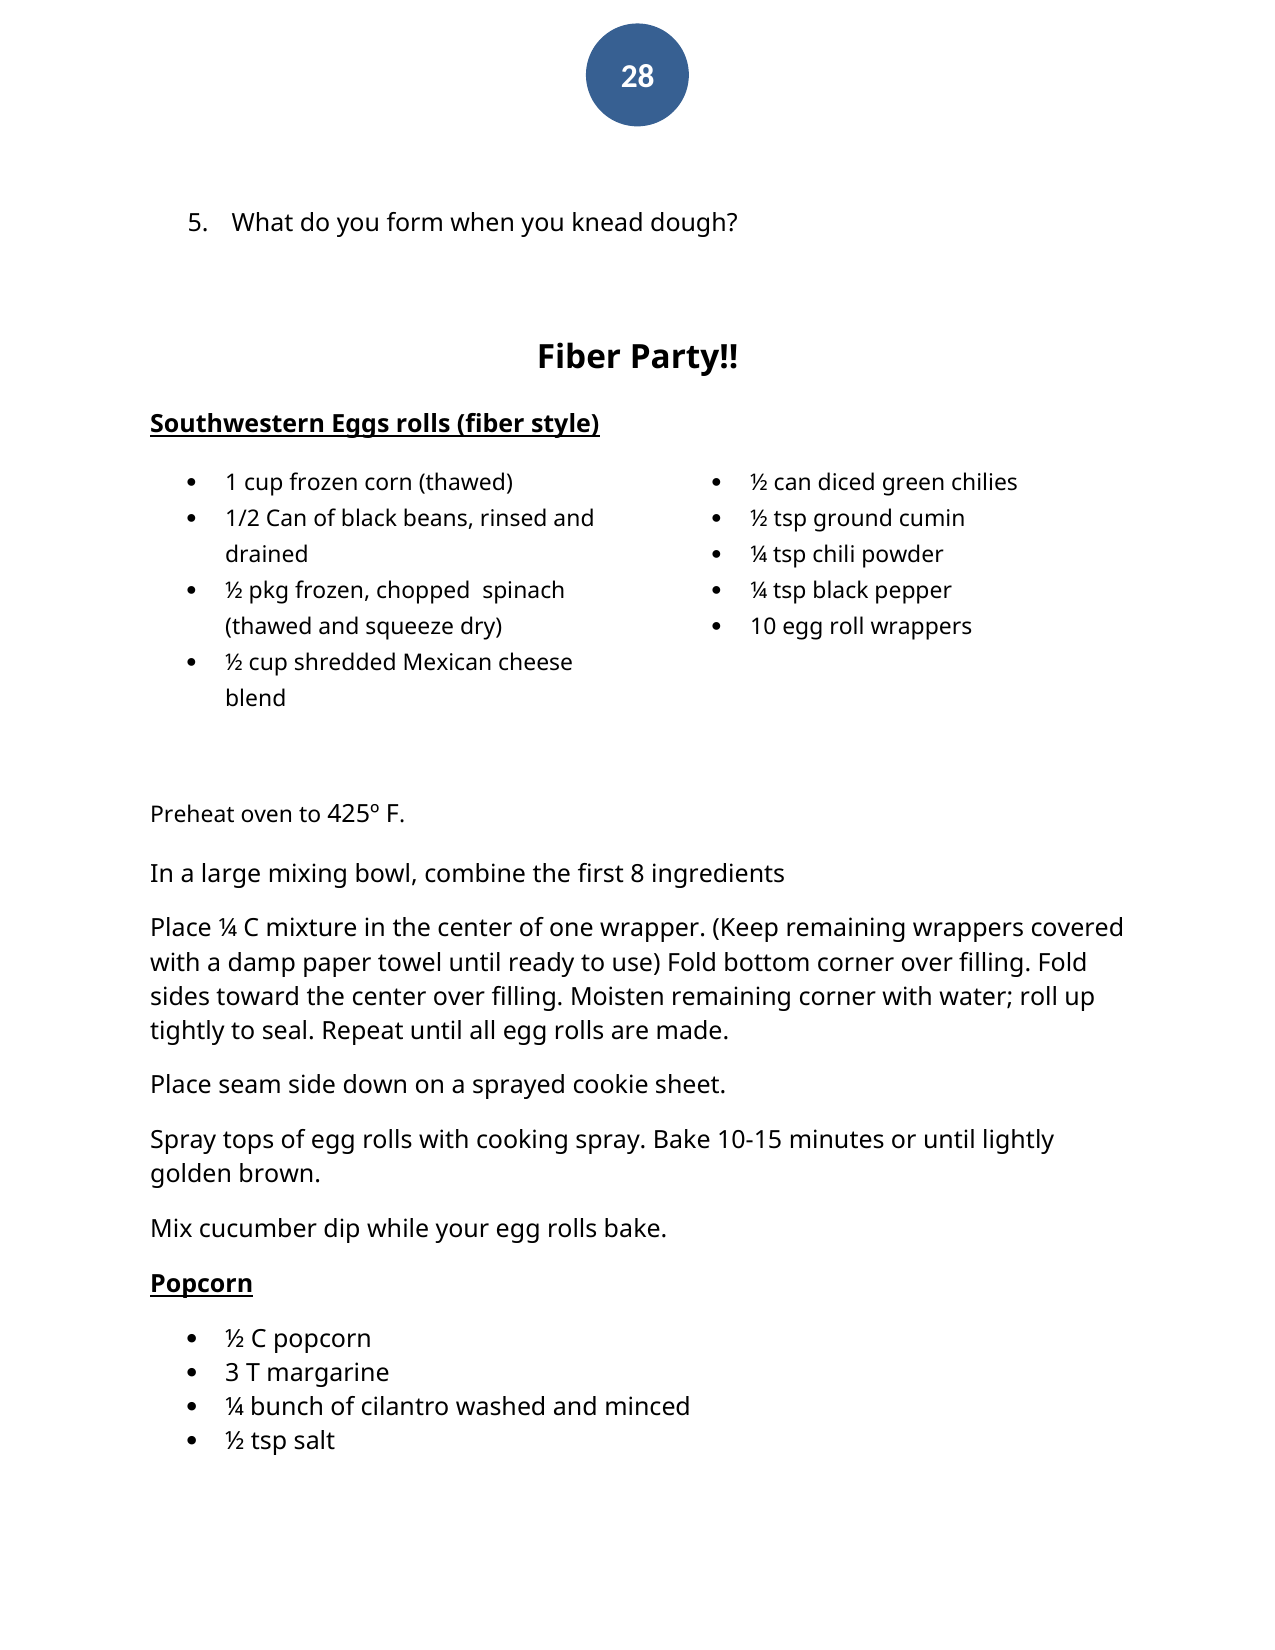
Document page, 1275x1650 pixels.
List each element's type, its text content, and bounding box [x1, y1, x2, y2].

list 1/2 Can of black beans, rinsed and drained [187, 502, 600, 569]
list What do you form when you knead dough? [187, 205, 1125, 239]
list ¼ tsp black pepper [712, 574, 1125, 605]
list 1 cup frozen corn (thawed) [187, 466, 600, 497]
text Place ¼ C mixture in the center of one wrapper. (Keep remaining wrappers covered with a damp paper towel until ready to use) Fold bottom corner over filling. Fold sides toward the center over filling. Moisten remaining corner with water; roll up tightly to seal. Repeat until all egg rolls are made. [150, 910, 1125, 1046]
list ½ tsp salt [187, 1423, 1125, 1457]
list ½ pkg frozen, chopped spinach (thawed and squeeze dry) [187, 574, 600, 641]
text Place seam side down on a sprayed cookie sheet. [150, 1067, 1125, 1101]
text Popcorn [150, 1266, 1125, 1300]
list 10 egg roll wrappers [712, 610, 1125, 641]
text Spray tops of egg rolls with cooking spray. Bake 10-15 minutes or until lightly golden brown. [150, 1122, 1125, 1190]
list ½ tsp ground cumin [712, 502, 1125, 533]
list ½ C popcorn [187, 1321, 1125, 1355]
text In a large mixing bowl, combine the first 8 ingredients [150, 855, 1125, 889]
text Mix cucumber dip while your egg rolls bake. [150, 1211, 1125, 1245]
text Fiber Party!! [150, 333, 1125, 378]
list ½ cup shredded Mexican cheese blend [187, 646, 600, 713]
list ¼ bunch of cilantro washed and minced [187, 1389, 1125, 1423]
list ¼ tsp chili powder [712, 538, 1125, 569]
list ½ can diced green chilies [712, 466, 1125, 497]
text Preheat oven to 425º F. [150, 795, 1125, 829]
text Southwestern Eggs rolls (fiber style) [150, 406, 1125, 440]
list 3 T margarine [187, 1355, 1125, 1389]
